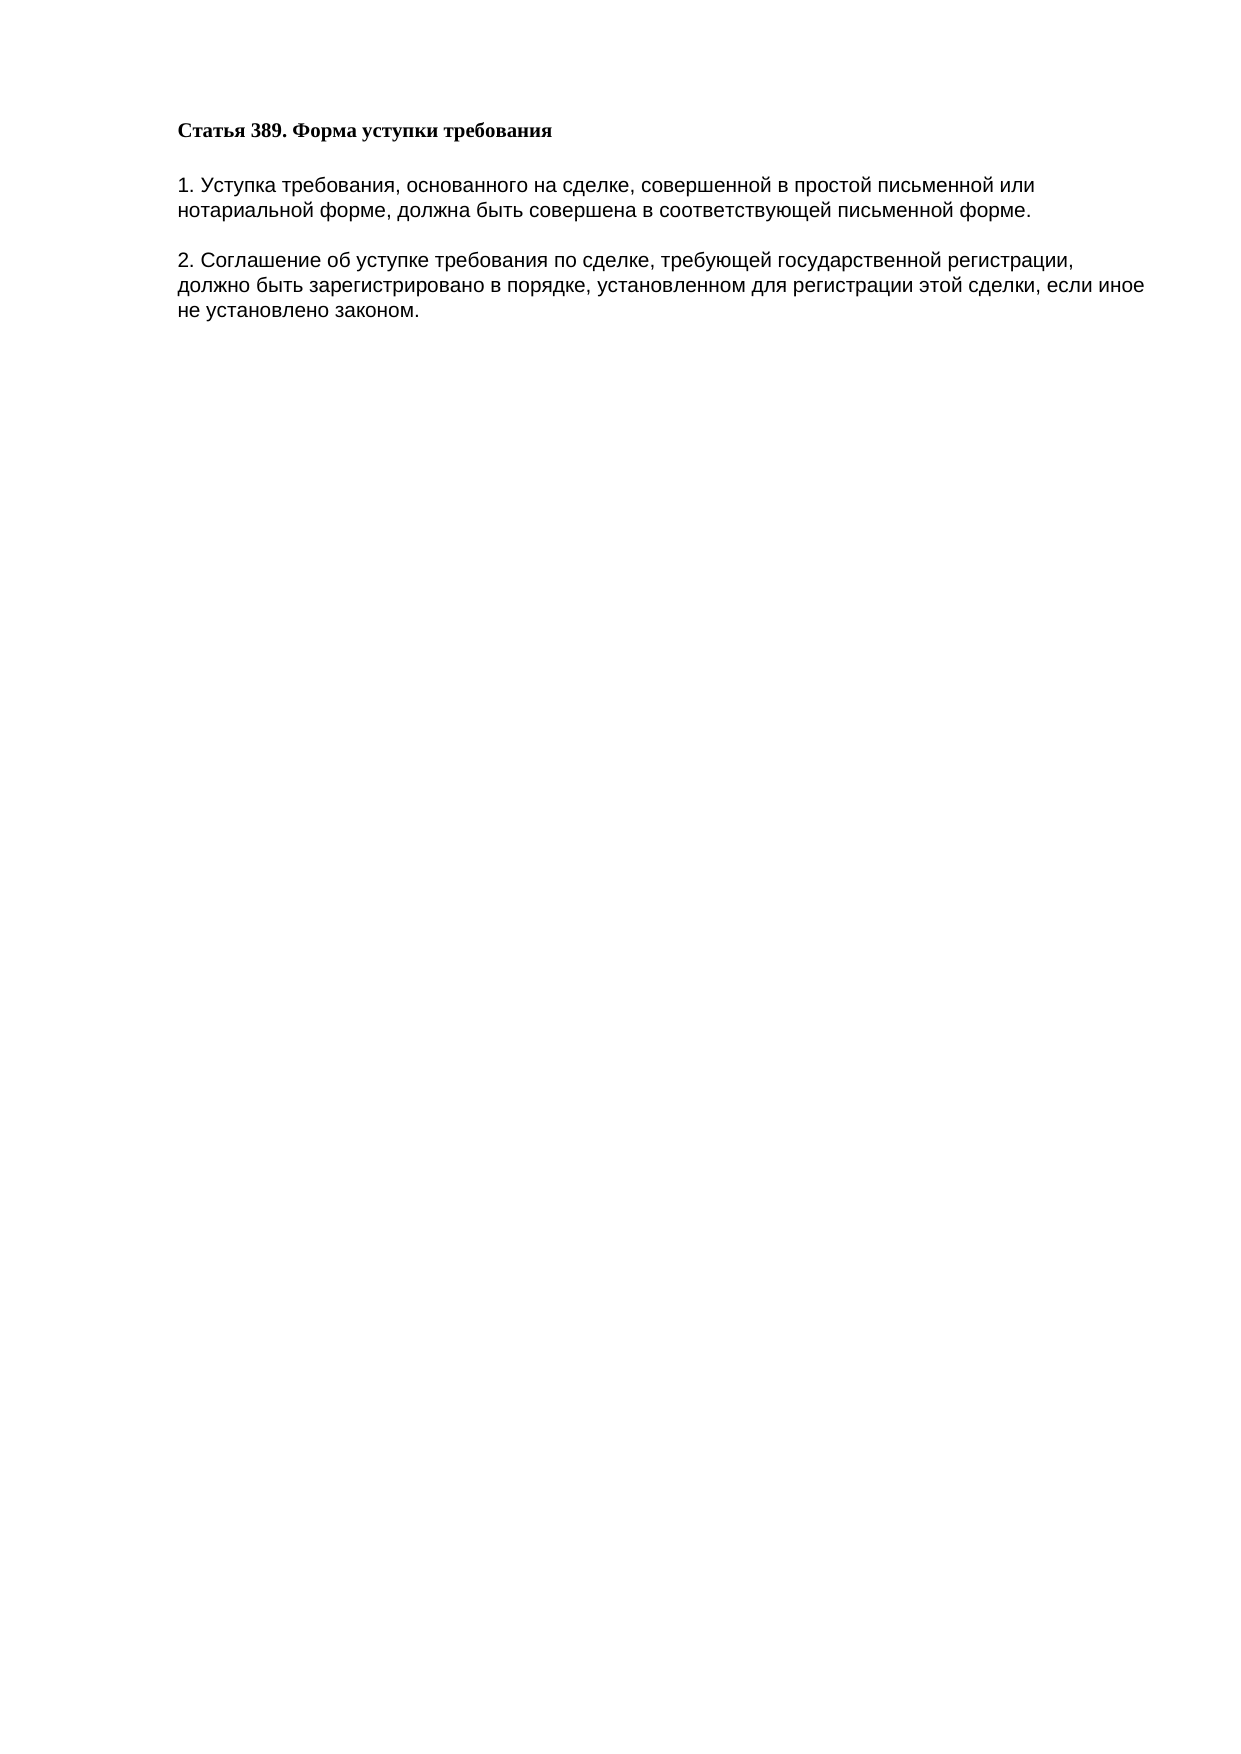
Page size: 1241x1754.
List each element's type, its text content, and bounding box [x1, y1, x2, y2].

subtitle Статья 389. Форма уступки требования [177, 118, 1152, 142]
text 2. Соглашение об уступке требования по сделке, требующей государственной регистрации, должно быть зарегистрировано в порядке, установленном для регистрации этой сделки, если иное не установлено законом. [177, 246, 1152, 321]
text 1. Уступка требования, основанного на сделке, совершенной в простой письменной или нотариальной форме, должна быть совершена в соответствующей письменной форме. [177, 171, 1152, 221]
